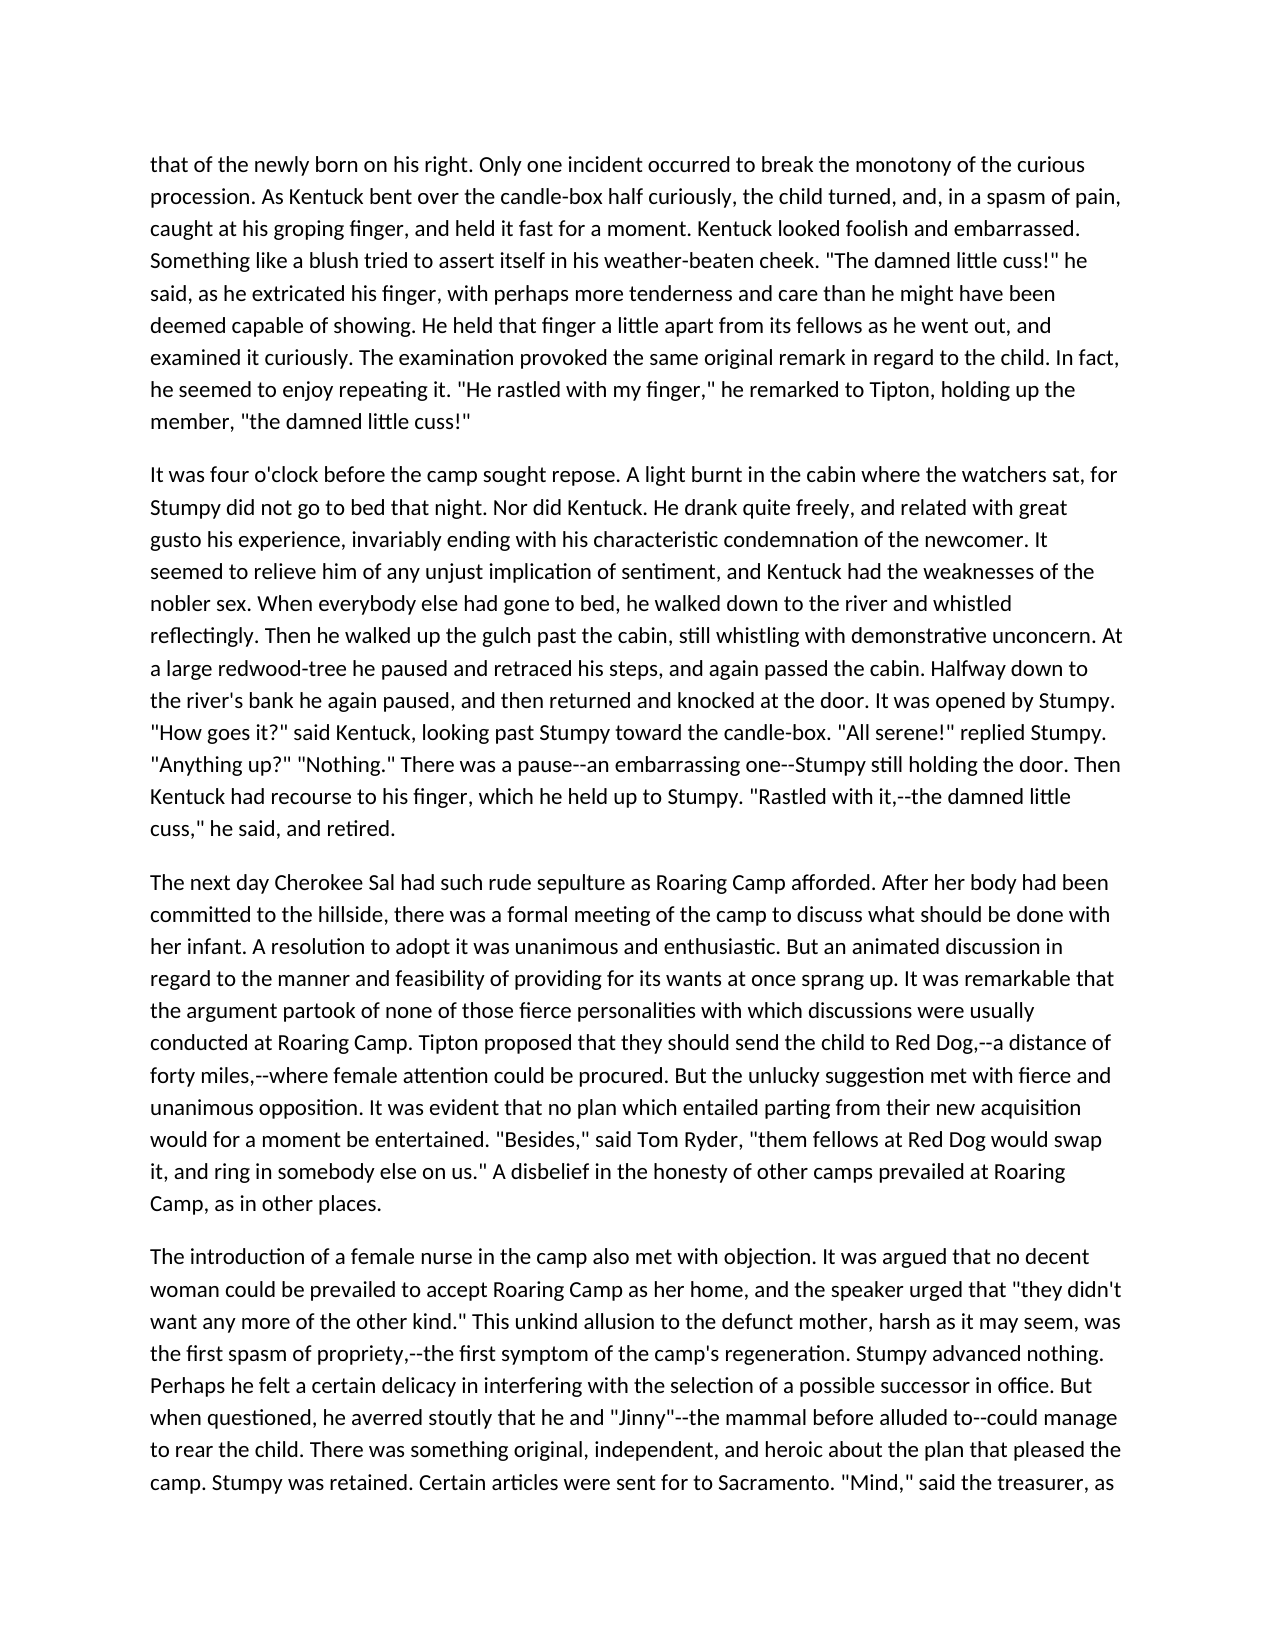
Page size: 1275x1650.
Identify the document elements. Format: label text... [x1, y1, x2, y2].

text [150, 1242, 1125, 1496]
text The next day Cherokee Sal had such rude sepulture as Roaring Camp afforded. After her body had been committed to the hillside, there was a formal meeting of the camp to discuss what should be done with her infant. A resolution to adopt it was unanimous and enthusiastic. But an animated discussion in regard to the manner and feasibility of providing for its wants at once sprang up. It was remarkable that the argument partook of none of those fierce personalities with which discussions were usually conducted at Roaring Camp. Tipton proposed that they should send the child to Red Dog,--a distance of forty miles,--where female attention could be procured. But the unlucky suggestion met with fierce and unanimous opposition. It was evident that no plan which entailed parting from their new acquisition would for a moment be entertained. "Besides," said Tom Ryder, "them fellows at Red Dog would swap it, and ring in somebody else on us." A disbelief in the honesty of other camps prevailed at Roaring Camp, as in other places. [150, 868, 1125, 1217]
text It was four o'clock before the camp sought repose. A light burnt in the cabin where the watchers sat, for Stumpy did not go to bed that night. Nor did Kentuck. He drank quite freely, and related with great gusto his experience, invariably ending with his characteristic condemnation of the newcomer. It seemed to relieve him of any unjust implication of sentiment, and Kentuck had the weaknesses of the nobler sex. When everybody else had gone to bed, he walked down to the river and whistled reflectingly. Then he walked up the gulch past the cabin, still whistling with demonstrative unconcern. At a large redwood-tree he paused and retraced his steps, and again passed the cabin. Halfway down to the river's bank he again paused, and then returned and knocked at the door. It was opened by Stumpy. "How goes it?" said Kentuck, looking past Stumpy toward the candle-box. "All serene!" replied Stumpy. "Anything up?" "Nothing." There was a pause--an embarrassing one--Stumpy still holding the door. Then Kentuck had recourse to his finger, which he held up to Stumpy. "Rastled with it,--the damned little cuss," he said, and retired. [150, 461, 1125, 843]
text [150, 150, 1125, 436]
